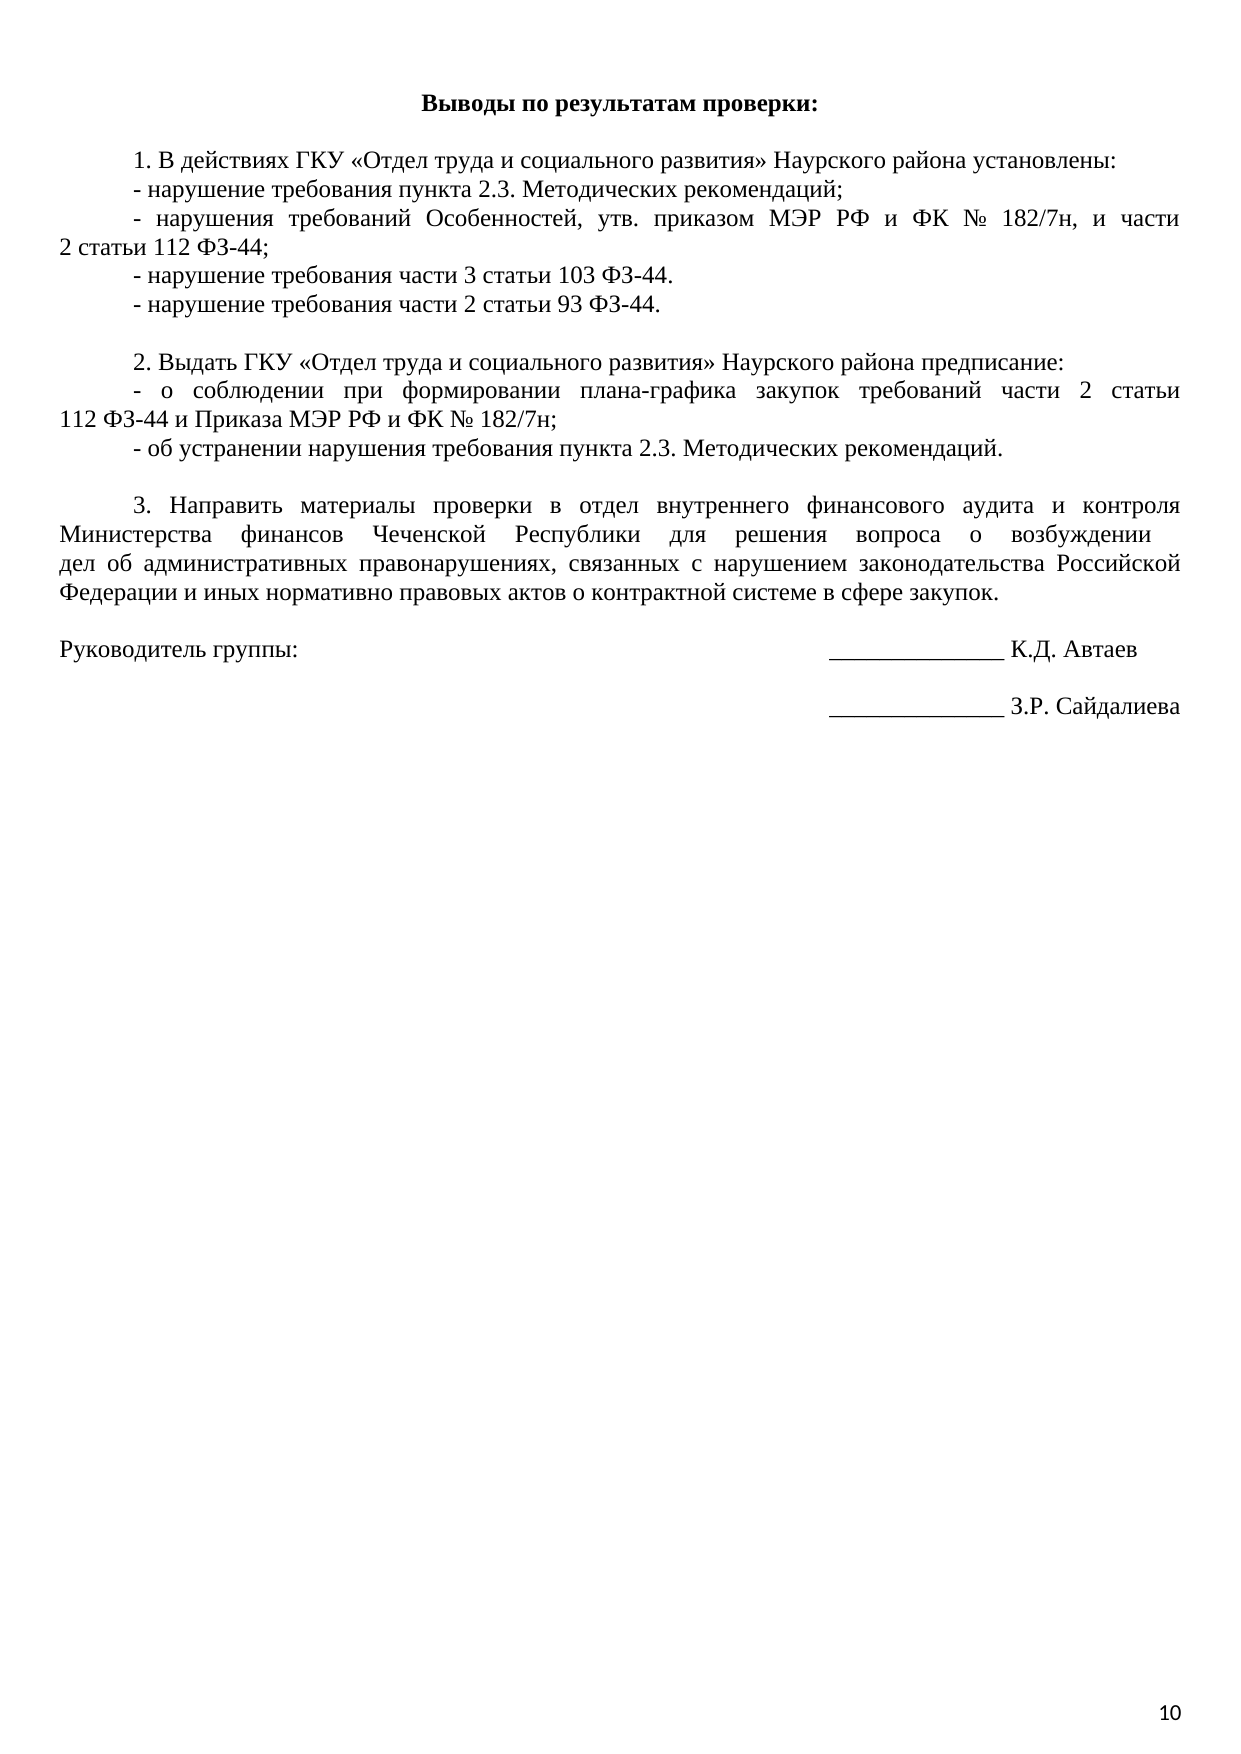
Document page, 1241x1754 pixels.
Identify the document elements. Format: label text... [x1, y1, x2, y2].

text 1. В действиях ГКУ «Отдел труда и социального развития» Наурского района установлены: [59, 145, 966, 174]
text 3. Направить материалы проверки в отдел внутреннего финансового аудита и контроля Министерства финансов Чеченской Республики для решения вопроса о возбуждении дел об административных правонарушениях, связанных с нарушением законодательства Российской Федерации и иных нормативно правовых актов о контрактной системе в сфере закупок. [59, 490, 1181, 605]
text - о соблюдении при формировании плана-графика закупок требований части 2 статьи 112 ФЗ-44 и Приказа МЭР РФ и ФК № 182/7н; [59, 375, 1181, 433]
text - нарушение требования части 2 статьи 93 ФЗ-44. [59, 289, 1181, 318]
text - нарушение требования пункта 2.3. Методических рекомендаций; [59, 174, 1181, 203]
text 2. Выдать ГКУ «Отдел труда и социального развития» Наурского района предписание: [59, 347, 1181, 375]
text ______________ З.Р. Сайдалиева [59, 691, 1181, 719]
text Руководитель группы: ______________ К.Д. Автаев [59, 634, 1181, 663]
text - об устранении нарушения требования пункта 2.3. Методических рекомендаций. [59, 433, 1181, 462]
text - нарушения требований Особенностей, утв. приказом МЭР РФ и ФК № 182/7н, и части 2 статьи 112 ФЗ-44; [59, 203, 1181, 260]
text 1. В действиях ГКУ «Отдел труда и социального развития» Наурского района установлены: [973, 145, 1181, 174]
text Выводы по результатам проверки: [59, 88, 1181, 117]
text - нарушение требования части 3 статьи 103 ФЗ-44. [59, 260, 1181, 289]
